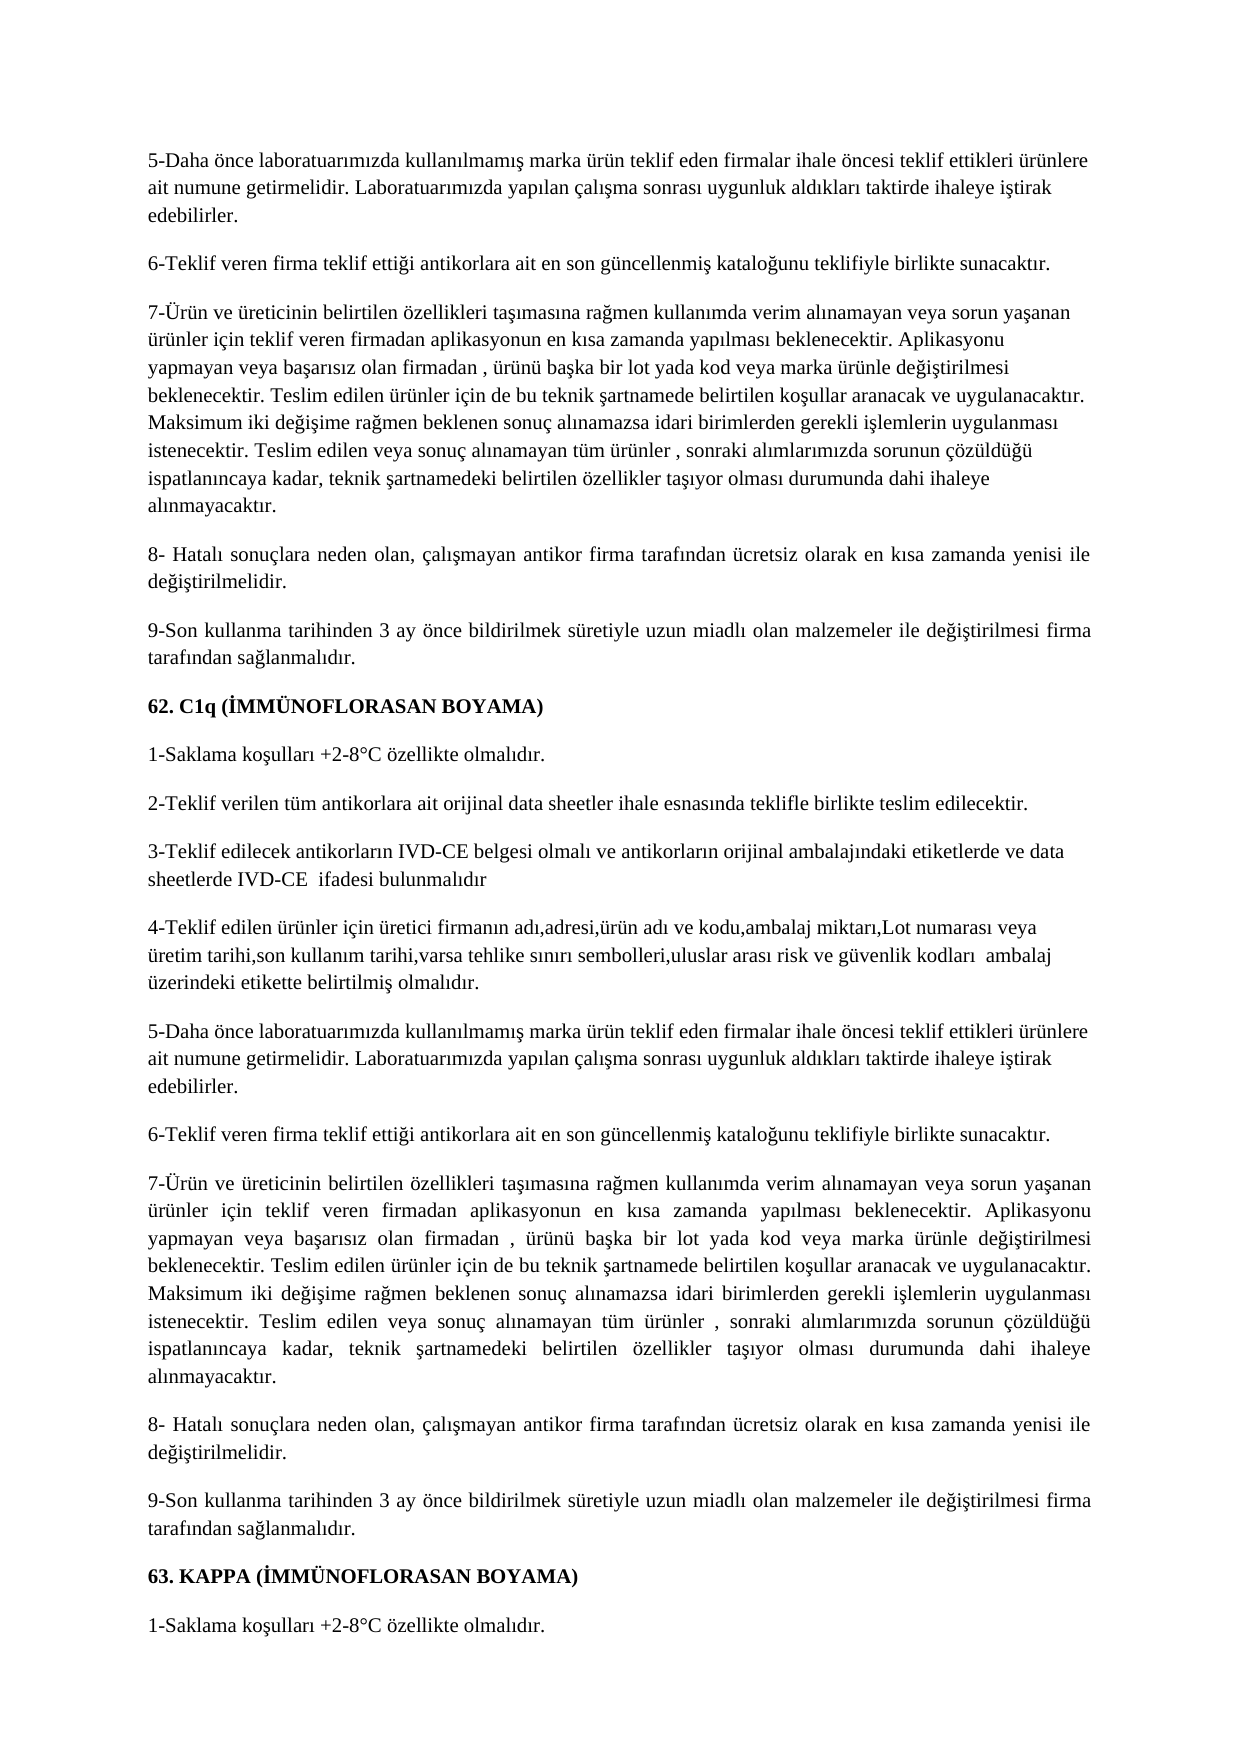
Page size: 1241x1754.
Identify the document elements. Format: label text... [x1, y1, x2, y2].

text 6-Teklif veren firma teklif ettiği antikorlara ait en son güncellenmiş kataloğunu teklifiyle birlikte sunacaktır. [148, 251, 1092, 275]
text 9-Son kullanma tarihinden 3 ay önce bildirilmek süretiyle uzun miadlı olan malzemeler ile değiştirilmesi firma tarafından sağlanmalıdır. [148, 1488, 1092, 1540]
text 63. KAPPA (İMMÜNOFLORASAN BOYAMA) [148, 1564, 1092, 1588]
text 7-Ürün ve üreticinin belirtilen özellikleri taşımasına rağmen kullanımda verim alınamayan veya sorun yaşanan ürünler için teklif veren firmadan aplikasyonun en kısa zamanda yapılması beklenecektir. Aplikasyonu yapmayan veya başarısız olan firmadan , ürünü başka bir lot yada kod veya marka ürünle değiştirilmesi beklenecektir. Teslim edilen ürünler için de bu teknik şartnamede belirtilen koşullar aranacak ve uygulanacaktır. Maksimum iki değişime rağmen beklenen sonuç alınamazsa idari birimlerden gerekli işlemlerin uygulanması istenecektir. Teslim edilen veya sonuç alınamayan tüm ürünler , sonraki alımlarımızda sorunun çözüldüğü ispatlanıncaya kadar, teknik şartnamedeki belirtilen özellikler taşıyor olması durumunda dahi ihaleye alınmayacaktır. [148, 1171, 1092, 1388]
text 62. C1q (İMMÜNOFLORASAN BOYAMA) [148, 693, 1092, 718]
text 5-Daha önce laboratuarımızda kullanılmamış marka ürün teklif eden firmalar ihale öncesi teklif ettikleri ürünlere ait numune getirmelidir. Laboratuarımızda yapılan çalışma sonrası uygunluk aldıkları taktirde ihaleye iştirak edebilirler. [148, 1018, 1092, 1098]
text 2-Teklif verilen tüm antikorlara ait orijinal data sheetler ihale esnasında teklifle birlikte teslim edilecektir. [148, 790, 1092, 814]
text 1-Saklama koşulları +2- özellikte olmalıdır. [148, 742, 1092, 766]
text 5-Daha önce laboratuarımızda kullanılmamış marka ürün teklif eden firmalar ihale öncesi teklif ettikleri ürünlere ait numune getirmelidir. Laboratuarımızda yapılan çalışma sonrası uygunluk aldıkları taktirde ihaleye iştirak edebilirler. [148, 148, 1092, 227]
text 3-Teklif edilecek antikorların IVD-CE belgesi olmalı ve antikorların orijinal ambalajındaki etiketlerde ve data sheetlerde IVD-CE ifadesi bulunmalıdır [148, 839, 1092, 891]
text 7-Ürün ve üreticinin belirtilen özellikleri taşımasına rağmen kullanımda verim alınamayan veya sorun yaşanan ürünler için teklif veren firmadan aplikasyonun en kısa zamanda yapılması beklenecektir. Aplikasyonu yapmayan veya başarısız olan firmadan , ürünü başka bir lot yada kod veya marka ürünle değiştirilmesi beklenecektir. Teslim edilen ürünler için de bu teknik şartnamede belirtilen koşullar aranacak ve uygulanacaktır. Maksimum iki değişime rağmen beklenen sonuç alınamazsa idari birimlerden gerekli işlemlerin uygulanması istenecektir. Teslim edilen veya sonuç alınamayan tüm ürünler , sonraki alımlarımızda sorunun çözüldüğü ispatlanıncaya kadar, teknik şartnamedeki belirtilen özellikler taşıyor olması durumunda dahi ihaleye alınmayacaktır. [148, 300, 1092, 517]
text 4-Teklif edilen ürünler için üretici firmanın adı,adresi,ürün adı ve kodu,ambalaj miktarı,Lot numarası veya üretim tarihi,son kullanım tarihi,varsa tehlike sınırı sembolleri,uluslar arası risk ve güvenlik kodları ambalaj üzerindeki etikette belirtilmiş olmalıdır. [148, 915, 1092, 994]
text 1-Saklama koşulları +2- özellikte olmalıdır. [148, 1613, 1092, 1637]
text 9-Son kullanma tarihinden 3 ay önce bildirilmek süretiyle uzun miadlı olan malzemeler ile değiştirilmesi firma tarafından sağlanmalıdır. [148, 617, 1092, 669]
text 8- Hatalı sonuçlara neden olan, çalışmayan antikor firma tarafından ücretsiz olarak en kısa zamanda yenisi ile değiştirilmelidir. [148, 541, 1092, 593]
text 6-Teklif veren firma teklif ettiği antikorlara ait en son güncellenmiş kataloğunu teklifiyle birlikte sunacaktır. [148, 1122, 1092, 1146]
text 8- Hatalı sonuçlara neden olan, çalışmayan antikor firma tarafından ücretsiz olarak en kısa zamanda yenisi ile değiştirilmelidir. [148, 1412, 1092, 1464]
